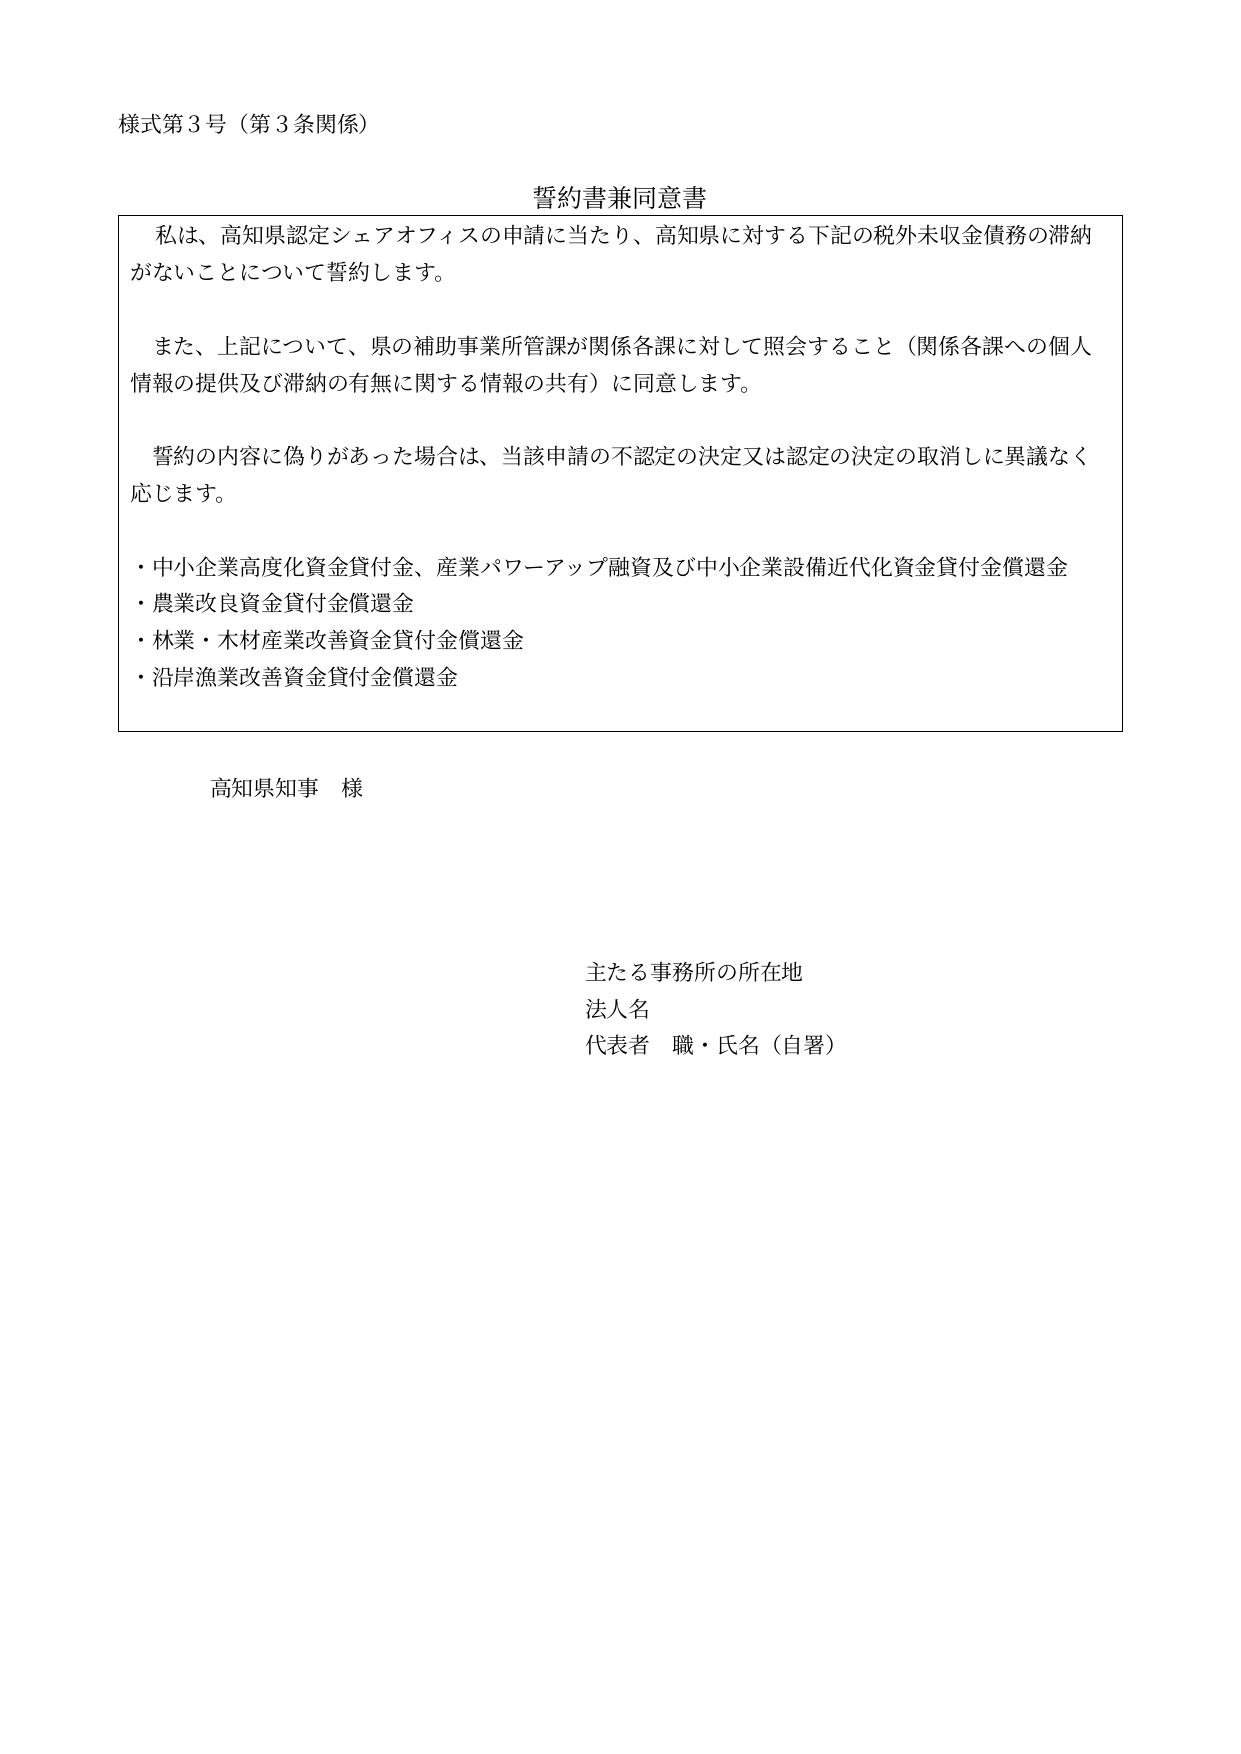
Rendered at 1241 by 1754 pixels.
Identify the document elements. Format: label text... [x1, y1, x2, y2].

text 法人名 [493, 989, 1122, 1026]
text 高知県知事 様 [118, 769, 1122, 806]
text 主たる事務所の所在地 [493, 953, 1122, 989]
text 誓約書兼同意書 [118, 178, 1122, 215]
text 様式第３号（第３条関係） [118, 105, 1122, 142]
text 代表者 職・氏名（自署） [493, 1026, 1122, 1063]
table_header 私は、高知県認定シェアオフィスの申請に当たり、高知県に対する下記の税外未収金債務の滞納がないことについて誓約します。 また、上記について、県の補助事業所管課が関係各課に対して照会すること（関係各課への個人情報の提供及び滞納の有無に関する情報の共有）に同意します。 誓約の内容に偽りがあった場合は、当該申請の不認定の決定又は認定の決定の取消しに異議なく応じます。 ・中小企業高度化資金貸付金、産業パワーアップ融資及び中小企業設備近代化資金貸付金償還金 ・農業改良資金貸付金償還金 ・林業・木材産業改善資金貸付金償還金 ・沿岸漁業改善資金貸付金償還金 [119, 216, 1122, 731]
